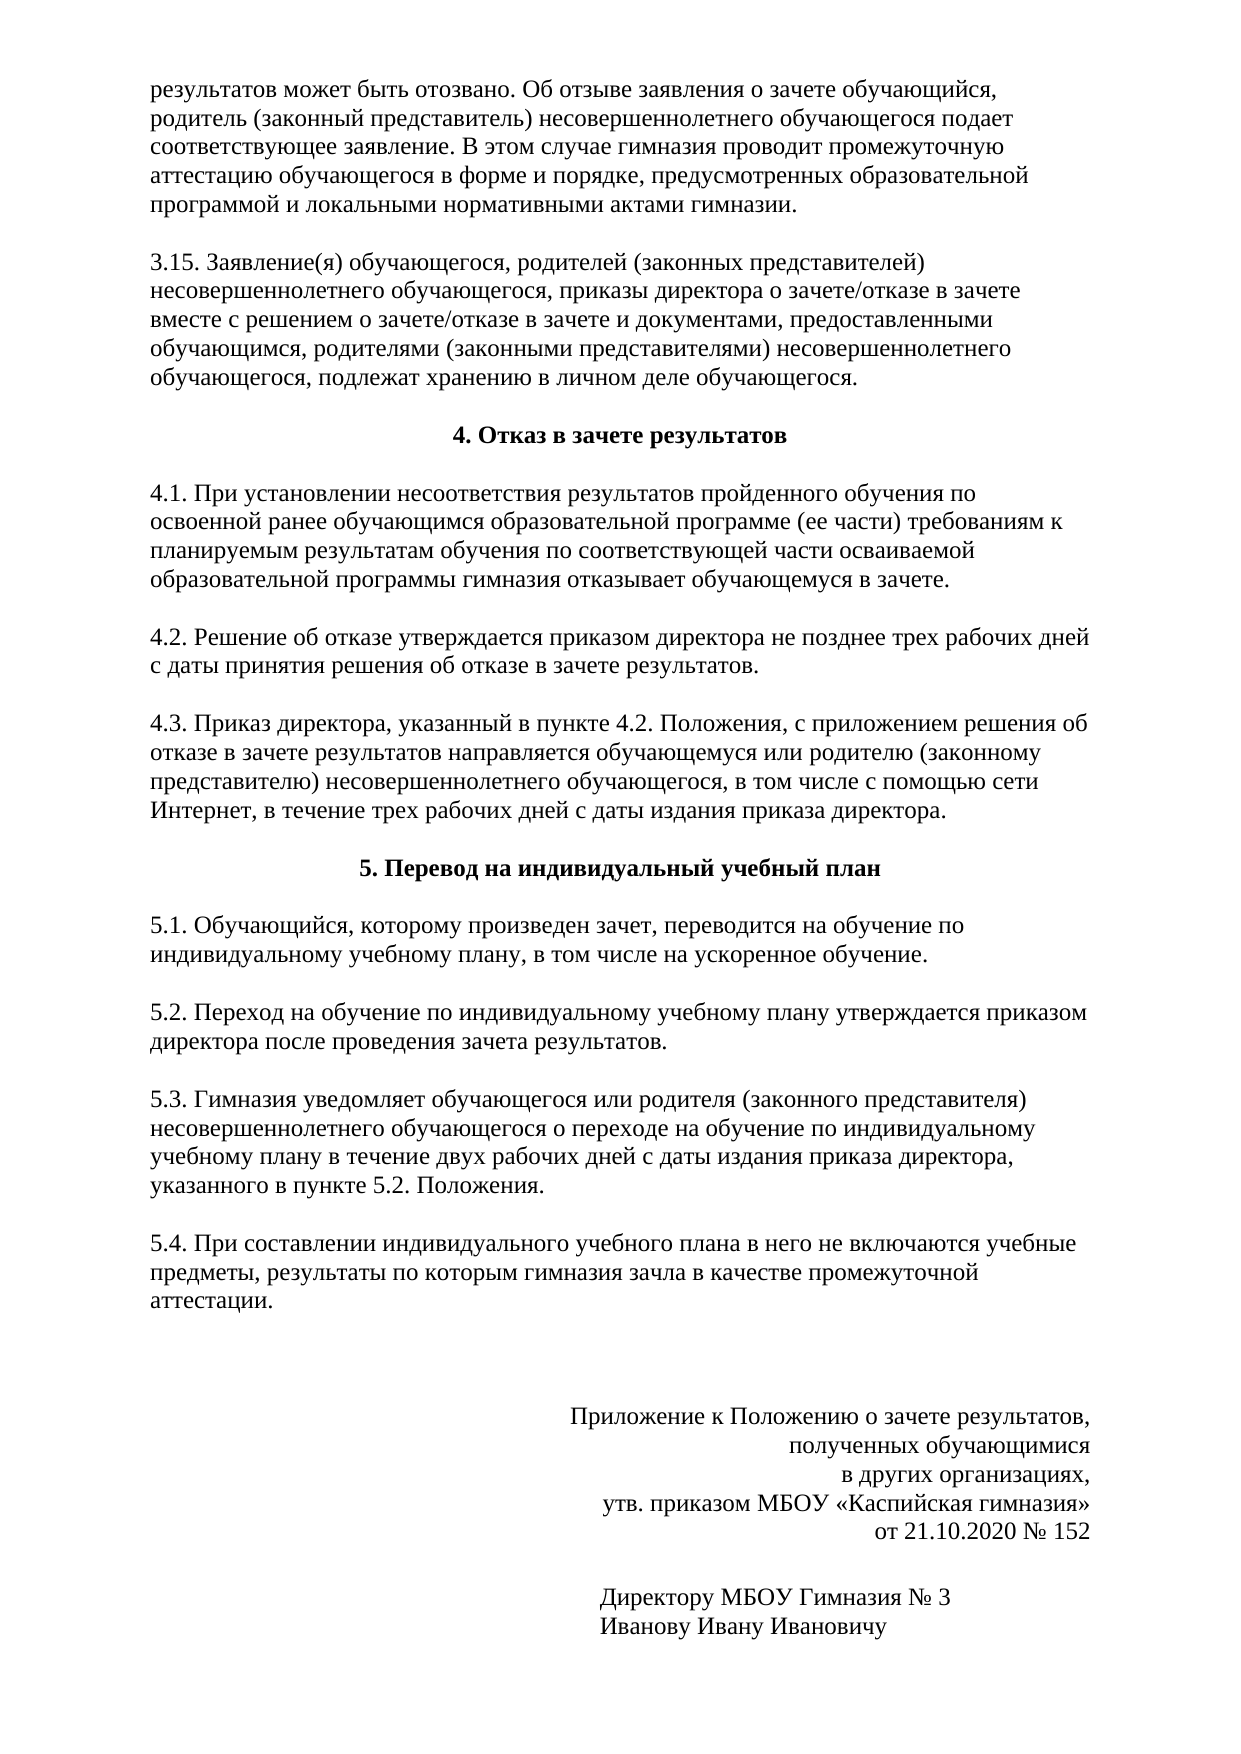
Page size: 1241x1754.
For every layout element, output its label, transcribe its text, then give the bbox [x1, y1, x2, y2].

text 4.2. Решение об отказе утверждается приказом директора не позднее трех рабочих дней с даты принятия решения об отказе в зачете результатов. [150, 679, 1090, 737]
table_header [592, 1632, 1090, 1680]
text 4.3. Приказ директора, указанный в пункте 4.2. Положения, с приложением решения об отказе в зачете результатов направляется обучающемуся или родителю (законному представителю) несовершеннолетнего обучающегося, в том числе с помощью сети Интернет, в течение трех рабочих дней с даты издания приказа директора. [150, 766, 1090, 881]
text 3.14. В случае несогласия обучающегося, родителей (законных представителей) несовершеннолетнего обучающегося с итогами процедуры зачета заявление о зачете результатов может быть отозвано. Об отзыве заявления о зачете обучающийся, родитель (законный представитель) несовершеннолетнего обучающегося подает соответствующее заявление. В этом случае гимназия проводит промежуточную аттестацию обучающегося в форме и порядке, предусмотренных образовательной программой и локальными нормативными актами гимназии. [150, 74, 1090, 275]
text 4. Отказ в зачете результатов [150, 477, 1090, 506]
text 5.2. Переход на обучение по индивидуальному учебному плану утверждается приказом директора после проведения зачета результатов. [150, 1055, 1090, 1112]
text Приложение к Положению о зачете результатов, полученных обучающимися в других организациях, утв. приказом МБОУ «Каспийская гимназия» от 21.10.2020 № 152 [150, 1459, 1090, 1603]
text 5.3. Гимназия уведомляет обучающегося или родителя (законного представителя) несовершеннолетнего обучающегося о переходе на обучение по индивидуальному учебному плану в течение двух рабочих дней с даты издания приказа директора, указанного в пункте 5.2. Положения. [150, 1141, 1090, 1256]
text 3.15. Заявление(я) обучающегося, родителей (законных представителей) несовершеннолетнего обучающегося, приказы директора о зачете/отказе в зачете вместе с решением о зачете/отказе в зачете и документами, предоставленными обучающимся, родителями (законными представителями) несовершеннолетнего обучающегося, подлежат хранению в личном деле обучающегося. [150, 304, 1090, 448]
text 4.1. При установлении несоответствия результатов пройденного обучения по освоенной ранее обучающимся образовательной программе (ее части) требованиям к планируемым результатам обучения по соответствующей части осваиваемой образовательной программы гимназия отказывает обучающемуся в зачете. [150, 535, 1090, 650]
text 5. Перевод на индивидуальный учебный план [150, 910, 1090, 939]
text 5.1. Обучающийся, которому произведен зачет, переводится на обучение по индивидуальному учебному плану, в том числе на ускоренное обучение. [150, 968, 1090, 1026]
text 5.4. При составлении индивидуального учебного плана в него не включаются учебные предметы, результаты по которым гимназия зачла в качестве промежуточной аттестации. [150, 1286, 1090, 1372]
